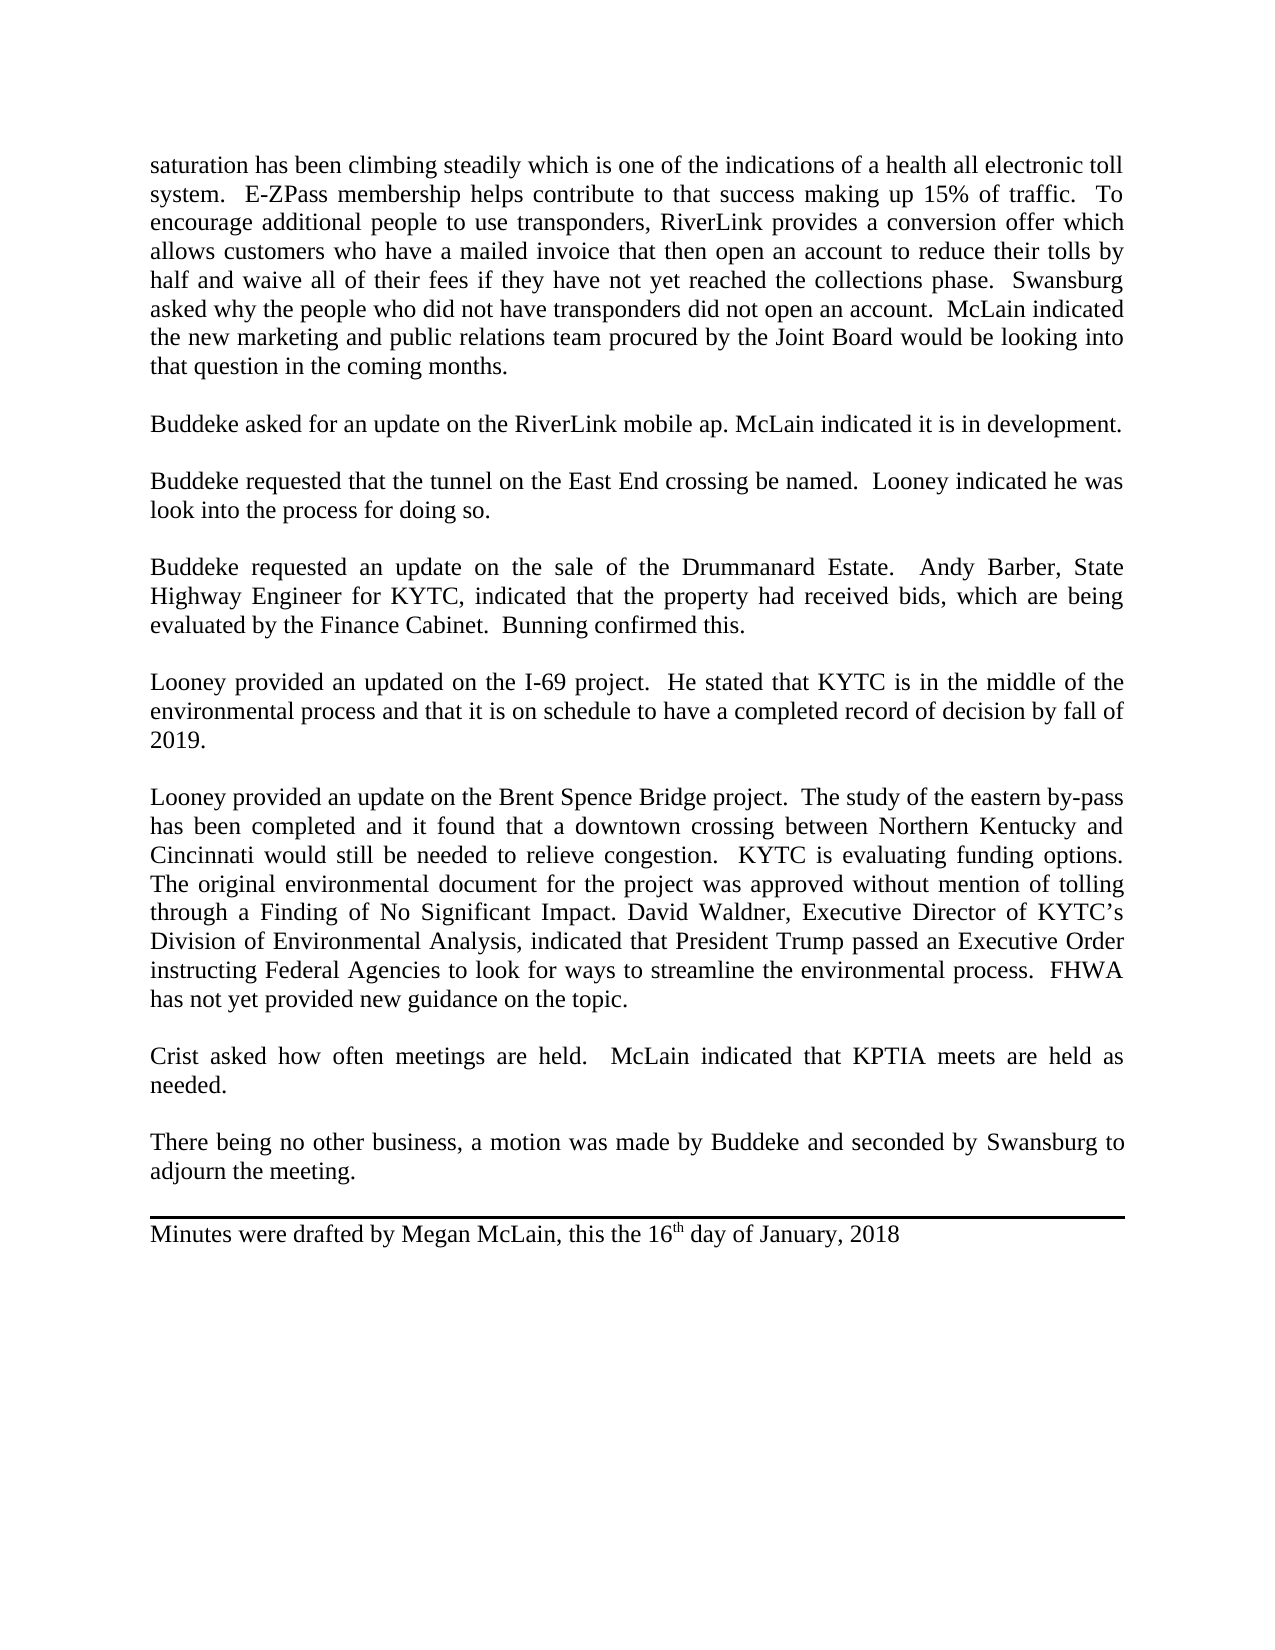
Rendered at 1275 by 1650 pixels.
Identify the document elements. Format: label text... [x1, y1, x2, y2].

text Buddeke asked for an update on the RiverLink mobile ap. McLain indicated it is in development. [150, 409, 1125, 437]
text Looney provided an updated on the I-69 project. He stated that KYTC is in the middle of the environmental process and that it is on schedule to have a completed record of decision by fall of 2019. [150, 667, 1125, 754]
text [150, 150, 1125, 380]
text Looney provided an update on the Brent Spence Bridge project. The study of the eastern by-pass has been completed and it found that a downtown crossing between Northern Kentucky and Cincinnati would still be needed to relieve congestion. KYTC is evaluating funding options. The original environmental document for the project was approved without mention of tolling through a Finding of No Significant Impact. David Waldner, Executive Director of KYTC’s Division of Environmental Analysis, indicated that President Trump passed an Executive Order instructing Federal Agencies to look for ways to streamline the environmental process. FHWA has not yet provided new guidance on the topic. [150, 782, 1125, 1012]
text Buddeke requested an update on the sale of the Drummanard Estate. Andy Barber, State Highway Engineer for KYTC, indicated that the property had received bids, which are being evaluated by the Finance Cabinet. Bunning confirmed this. [150, 552, 1125, 639]
text Buddeke requested that the tunnel on the East End crossing be named. Looney indicated he was look into the process for doing so. [150, 466, 1125, 524]
text There being no other business, a motion was made by Buddeke and seconded by Swansburg to adjourn the meeting. [150, 1127, 1125, 1185]
text Crist asked how often meetings are held. McLain indicated that KPTIA meets are held as needed. [150, 1041, 1125, 1099]
text Minutes were drafted by Megan McLain, this the 16th day of January, 2018 [150, 1219, 1125, 1248]
